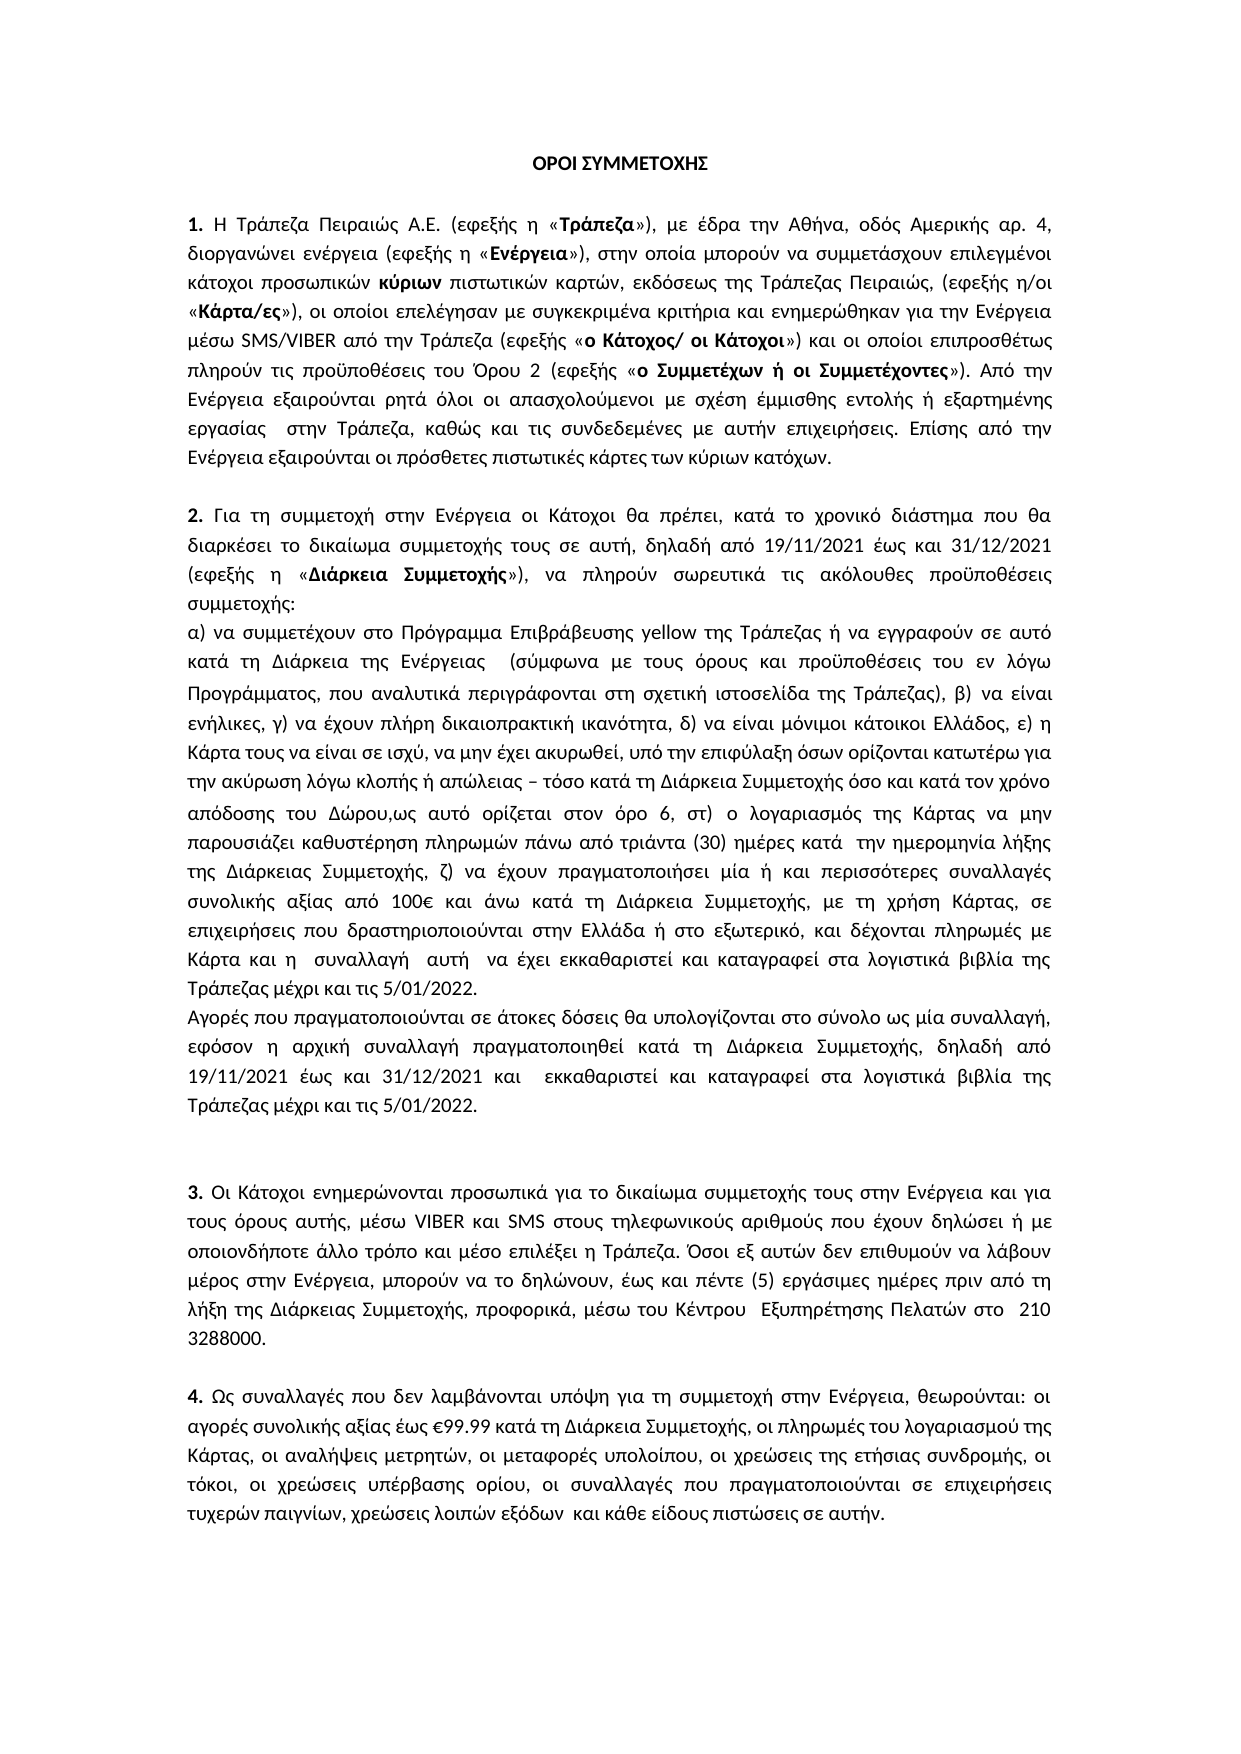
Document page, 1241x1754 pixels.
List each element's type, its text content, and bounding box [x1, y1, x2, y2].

text 4. Ως συναλλαγές που δεν λαμβάνονται υπόψη για τη συμμετοχή στην Ενέργεια, θεωρούνται: οι αγορές συνολικής αξίας έως €99.99 κατά τη Διάρκεια Συμμετοχής, οι πληρωμές του λογαριασμού της Κάρτας, οι αναλήψεις μετρητών, οι μεταφορές υπολοίπου, οι χρεώσεις της ετήσιας συνδρομής, οι τόκοι, οι χρεώσεις υπέρβασης ορίου, οι συναλλαγές που πραγματοποιούνται σε επιχειρήσεις τυχερών παιγνίων, χρεώσεις λοιπών εξόδων και κάθε είδους πιστώσεις σε αυτήν. [187, 1384, 1053, 1526]
text α) να συμμετέχουν στο Πρόγραμμα Επιβράβευσης yellow της Τράπεζας ή να εγγραφούν σε αυτό κατά τη Διάρκεια της Ενέργειας (σύμφωνα με τους όρους και προϋποθέσεις του εν λόγω Προγράμματος, που αναλυτικά περιγράφονται στη σχετική ιστοσελίδα της Τράπεζας), β) να είναι ενήλικες, γ) να έχουν πλήρη δικαιοπρακτική ικανότητα, δ) να είναι μόνιμοι κάτοικοι Ελλάδος, ε) η Κάρτα τους να είναι σε ισχύ, να μην έχει ακυρωθεί, υπό την επιφύλαξη όσων ορίζονται κατωτέρω για την ακύρωση λόγω κλοπής ή απώλειας – τόσο κατά τη Διάρκεια Συμμετοχής όσο και κατά τον χρόνο απόδοσης του Δώρου,ως αυτό ορίζεται στον όρο 6, στ) ο λογαριασμός της Κάρτας να μην παρουσιάζει καθυστέρηση πληρωμών πάνω από τριάντα (30) ημέρες κατά την ημερομηνία λήξης της Διάρκειας Συμμετοχής, ζ) να έχουν πραγματοποιήσει μία ή και περισσότερες συναλλαγές συνολικής αξίας από 100€ και άνω κατά τη Διάρκεια Συμμετοχής, με τη χρήση Κάρτας, σε επιχειρήσεις που δραστηριοποιούνται στην Ελλάδα ή στο εξωτερικό, και δέχονται πληρωμές με Κάρτα και η συναλλαγή αυτή να έχει εκκαθαριστεί και καταγραφεί στα λογιστικά βιβλία της Τράπεζας μέχρι και τις 5/01/2022. [187, 619, 1053, 1001]
text 2. Για τη συμμετοχή στην Ενέργεια οι Κάτοχοι θα πρέπει, κατά το χρονικό διάστημα που θα διαρκέσει το δικαίωμα συμμετοχής τους σε αυτή, δηλαδή από 19/11/2021 έως και 31/12/2021 (εφεξής η «Διάρκεια Συμμετοχής»), να πληρούν σωρευτικά τις ακόλουθες προϋποθέσεις συμμετοχής: [187, 503, 1053, 616]
text 3. Οι Κάτοχοι ενημερώνονται προσωπικά για το δικαίωμα συμμετοχής τους στην Ενέργεια και για τους όρους αυτής, μέσω VIBER και SMS στους τηλεφωνικούς αριθμούς που έχουν δηλώσει ή με οποιονδήποτε άλλο τρόπο και μέσο επιλέξει η Τράπεζα. Όσοι εξ αυτών δεν επιθυμούν να λάβουν μέρος στην Ενέργεια, μπορούν να το δηλώνουν, έως και πέντε (5) εργάσιμες ημέρες πριν από τη λήξη της Διάρκειας Συμμετοχής, προφορικά, μέσω του Κέντρου Εξυπηρέτησης Πελατών στο 210 3288000. [187, 1179, 1053, 1351]
text 1. Η Τράπεζα Πειραιώς Α.Ε. (εφεξής η «Τράπεζα»), με έδρα την Αθήνα, οδός Αμερικής αρ. 4, διοργανώνει ενέργεια (εφεξής η «Ενέργεια»), στην οποία μπορούν να συμμετάσχουν επιλεγμένοι κάτοχοι προσωπικών κύριων πιστωτικών καρτών, εκδόσεως της Τράπεζας Πειραιώς, (εφεξής η/οι «Κάρτα/ες»), οι οποίοι επελέγησαν με συγκεκριμένα κριτήρια και ενημερώθηκαν για την Ενέργεια μέσω SMS/VIBER από την Τράπεζα (εφεξής «ο Κάτοχος/ οι Κάτοχοι») και οι οποίοι επιπροσθέτως πληρούν τις προϋποθέσεις του Όρου 2 (εφεξής «ο Συμμετέχων ή οι Συμμετέχοντες»). Από την Ενέργεια εξαιρούνται ρητά όλοι οι απασχολούμενοι με σχέση έμμισθης εντολής ή εξαρτημένης εργασίας στην Τράπεζα, καθώς και τις συνδεδεμένες με αυτήν επιχειρήσεις. Επίσης από την Ενέργεια εξαιρούνται οι πρόσθετες πιστωτικές κάρτες των κύριων κατόχων. [187, 211, 1053, 470]
text ΟΡΟΙ ΣΥΜΜΕΤΟΧΗΣ [187, 150, 1053, 175]
text Αγορές που πραγματοποιούνται σε άτοκες δόσεις θα υπολογίζονται στο σύνολο ως μία συναλλαγή, εφόσον η αρχική συναλλαγή πραγματοποιηθεί κατά τη Διάρκεια Συμμετοχής, δηλαδή από 19/11/2021 έως και 31/12/2021 και εκκαθαριστεί και καταγραφεί στα λογιστικά βιβλία της Τράπεζας μέχρι και τις 5/01/2022. [187, 1004, 1053, 1117]
